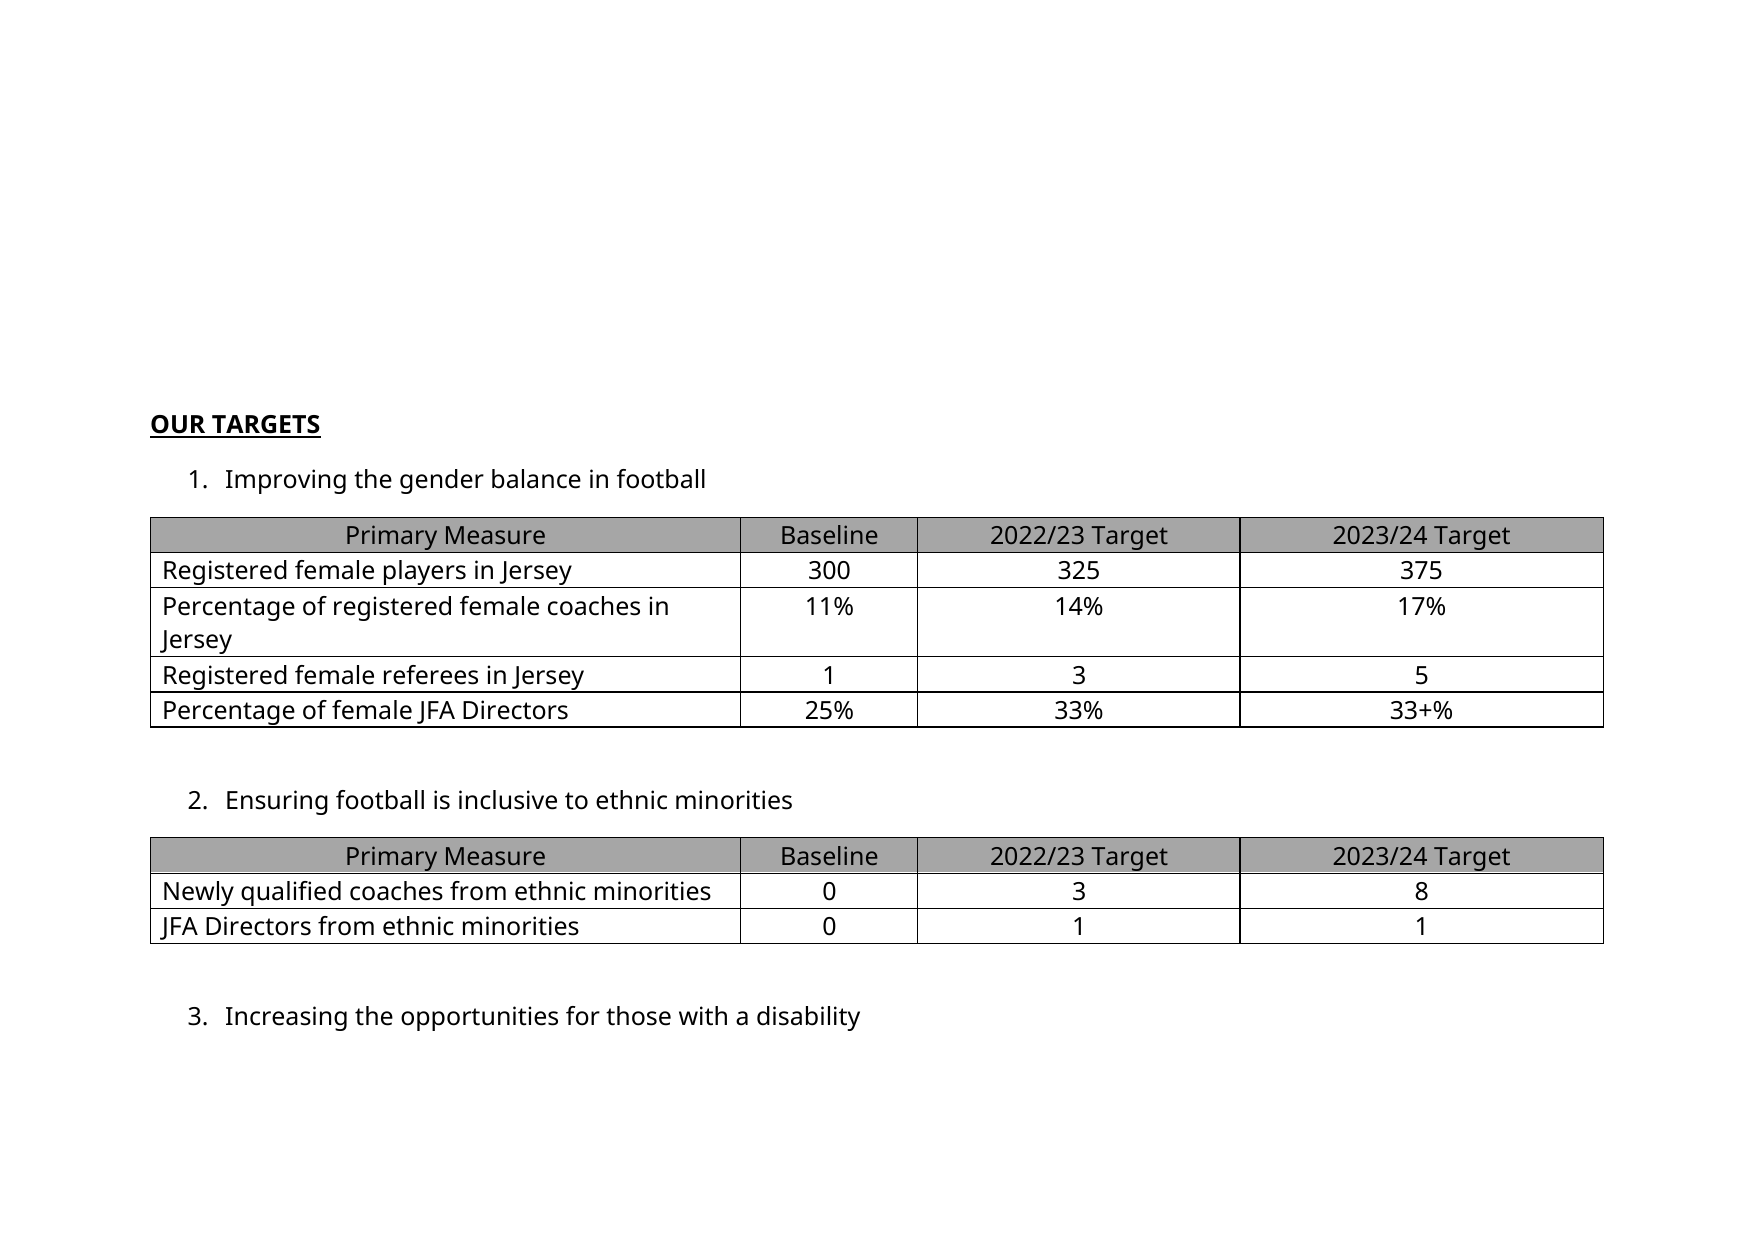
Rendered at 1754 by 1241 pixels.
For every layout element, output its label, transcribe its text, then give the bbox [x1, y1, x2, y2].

table_cell 33% [918, 693, 1239, 726]
table_cell 33+% [1241, 693, 1603, 726]
table_cell Registered female referees in Jersey [151, 657, 740, 691]
table_cell 5 [1241, 657, 1603, 691]
table_cell 11% [741, 588, 917, 656]
table_cell 325 [918, 553, 1239, 587]
table_cell Newly qualified coaches from ethnic minorities [151, 874, 740, 907]
table_cell 1 [741, 657, 917, 691]
table_header 2023/24 Target [1241, 518, 1603, 552]
table_cell Registered female players in Jersey [151, 553, 740, 587]
table_cell 300 [741, 553, 917, 587]
table_cell JFA Directors from ethnic minorities [151, 909, 740, 943]
table_cell 17% [1241, 588, 1603, 656]
list Improving the gender balance in football [187, 462, 1604, 496]
table_header 2022/23 Target [918, 518, 1239, 552]
table_header Baseline [741, 838, 917, 872]
text OUR TARGETS [150, 407, 1604, 441]
table_cell 1 [918, 909, 1239, 943]
table_cell Percentage of female JFA Directors [151, 693, 740, 726]
table_cell 0 [741, 874, 917, 907]
table_cell 3 [918, 874, 1239, 907]
table_cell 14% [918, 588, 1239, 656]
table_cell 1 [1241, 909, 1603, 943]
table_header 2023/24 Target [1241, 838, 1603, 872]
table_cell 0 [741, 909, 917, 943]
table_cell 375 [1241, 553, 1603, 587]
table_header Primary Measure [151, 838, 740, 872]
table_cell Percentage of registered female coaches in Jersey [151, 588, 740, 656]
table_header Primary Measure [151, 518, 740, 552]
list Increasing the opportunities for those with a disability [187, 998, 1604, 1033]
table_cell 8 [1241, 874, 1603, 907]
table_header 2022/23 Target [918, 838, 1239, 872]
table_cell 25% [741, 693, 917, 726]
table_header Baseline [741, 518, 917, 552]
table_cell 3 [918, 657, 1239, 691]
list Ensuring football is inclusive to ethnic minorities [187, 782, 1604, 816]
